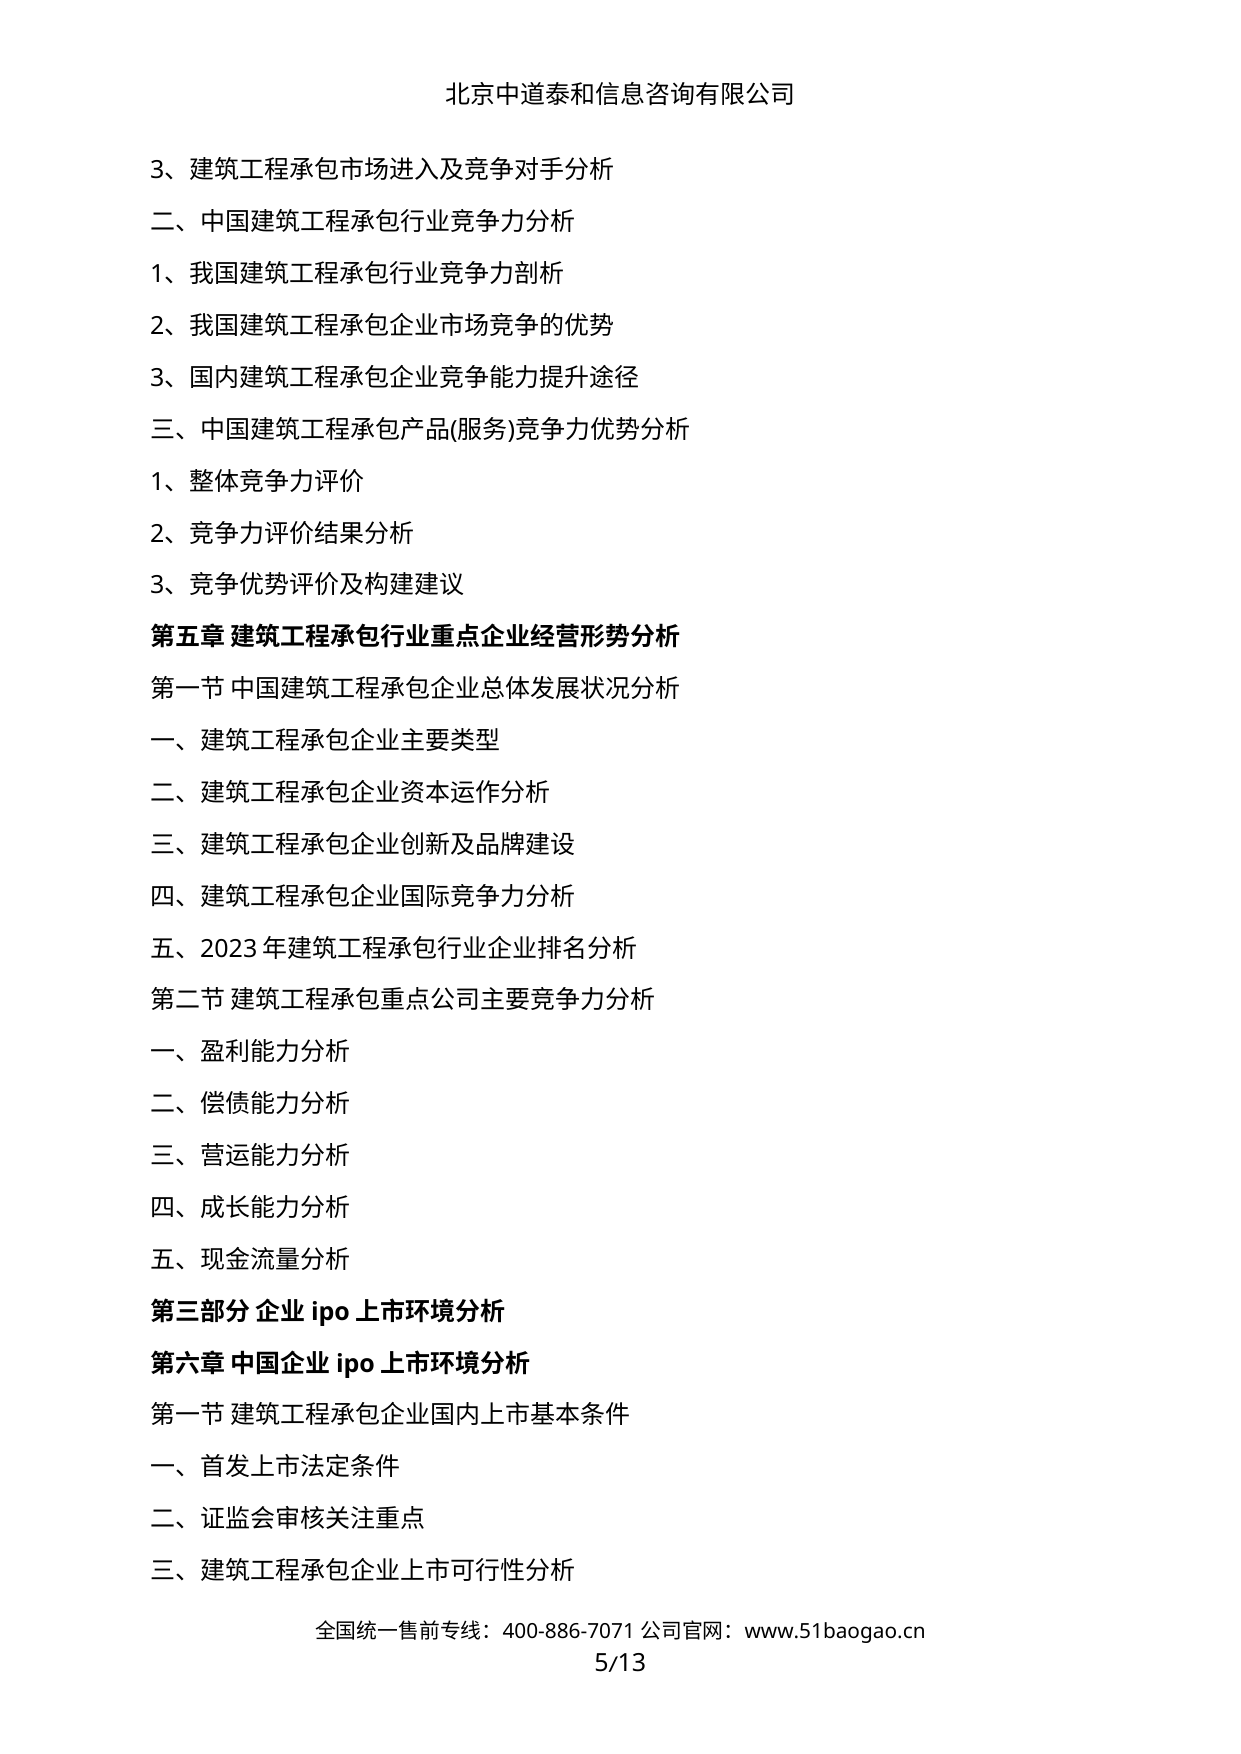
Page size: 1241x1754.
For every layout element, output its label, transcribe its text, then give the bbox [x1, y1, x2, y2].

text 二、偿债能力分析 [150, 1084, 1090, 1120]
text 二、建筑工程承包企业资本运作分析 [150, 772, 1090, 809]
text 二、证监会审核关注重点 [150, 1499, 1090, 1535]
text 三、建筑工程承包企业上市可行性分析 [150, 1551, 1090, 1587]
text 第六章 中国企业ipo上市环境分析 [150, 1343, 1090, 1379]
text 3、竞争优势评价及构建建议 [150, 565, 1090, 601]
text 第二节 建筑工程承包重点公司主要竞争力分析 [150, 980, 1090, 1016]
text 3、国内建筑工程承包企业竞争能力提升途径 [150, 357, 1090, 394]
text 三、建筑工程承包企业创新及品牌建设 [150, 824, 1090, 861]
text 2、竞争力评价结果分析 [150, 513, 1090, 549]
text 四、成长能力分析 [150, 1187, 1090, 1224]
text 一、首发上市法定条件 [150, 1447, 1090, 1483]
text 五、2023年建筑工程承包行业企业排名分析 [150, 928, 1090, 964]
text 五、现金流量分析 [150, 1239, 1090, 1276]
text 1、整体竞争力评价 [150, 461, 1090, 497]
text 三、营运能力分析 [150, 1136, 1090, 1172]
text 1、我国建筑工程承包行业竞争力剖析 [150, 254, 1090, 290]
text 第五章 建筑工程承包行业重点企业经营形势分析 [150, 617, 1090, 653]
text 2、我国建筑工程承包企业市场竞争的优势 [150, 306, 1090, 342]
text 第三部分 企业ipo上市环境分析 [150, 1291, 1090, 1327]
text 四、建筑工程承包企业国际竞争力分析 [150, 876, 1090, 912]
text 三、中国建筑工程承包产品(服务)竞争力优势分析 [150, 409, 1090, 446]
text 第一节 建筑工程承包企业国内上市基本条件 [150, 1395, 1090, 1431]
text 第一节 中国建筑工程承包企业总体发展状况分析 [150, 669, 1090, 705]
text 二、中国建筑工程承包行业竞争力分析 [150, 202, 1090, 238]
text 一、建筑工程承包企业主要类型 [150, 721, 1090, 757]
text 3、建筑工程承包市场进入及竞争对手分析 [150, 150, 1090, 186]
text 一、盈利能力分析 [150, 1032, 1090, 1068]
